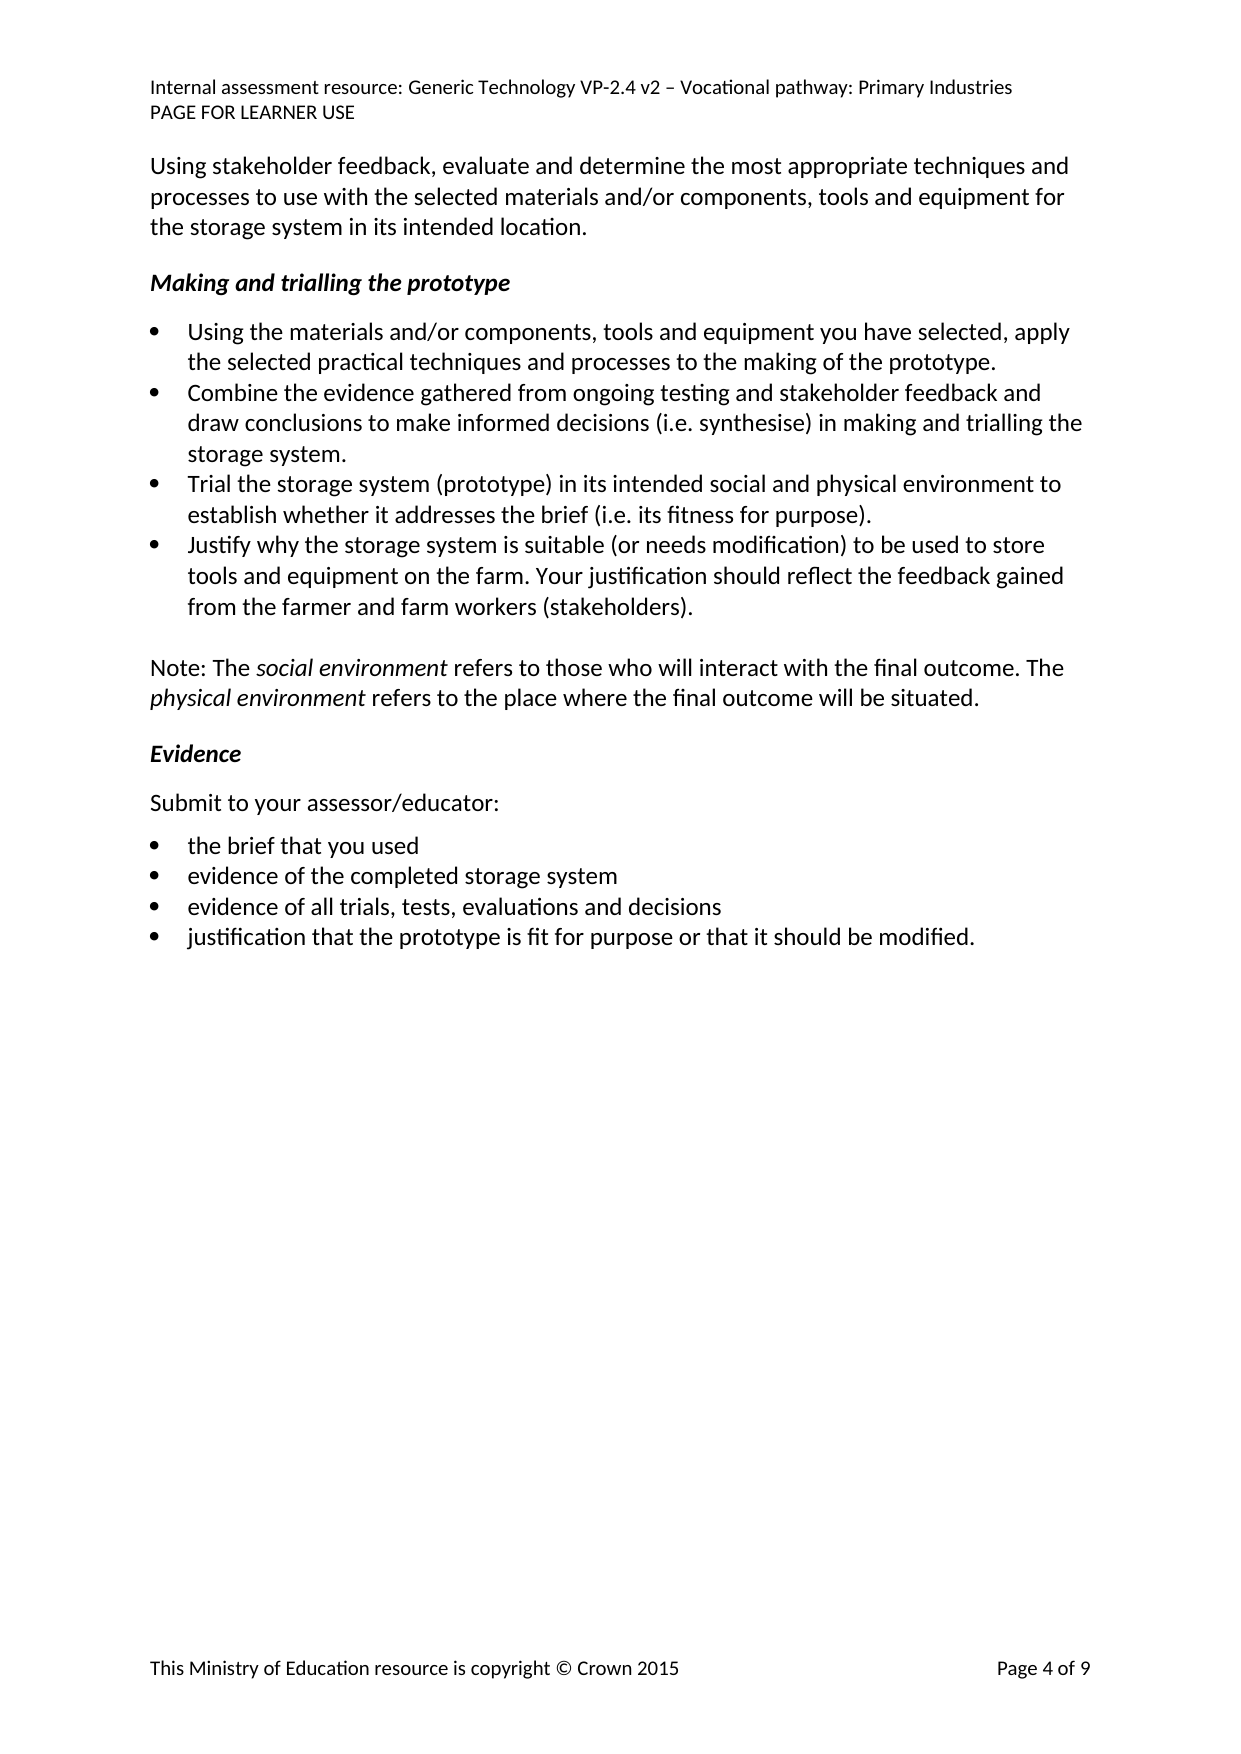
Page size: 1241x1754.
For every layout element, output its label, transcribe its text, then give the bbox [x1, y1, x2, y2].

subtitle Evidence [150, 738, 1090, 768]
text justification that the prototype is fit for purpose or that it should be modified. [150, 922, 1090, 952]
text evidence of all trials, tests, evaluations and decisions [150, 891, 1090, 922]
subtitle Making and trialling the prototype [150, 267, 1090, 297]
text Using the materials and/or components, tools and equipment you have selected, apply the selected practical techniques and processes to the making of the prototype. [150, 316, 1090, 377]
text Trial the storage system (prototype) in its intended social and physical environment to establish whether it addresses the brief (i.e. its fitness for purpose). [150, 468, 1090, 529]
text the brief that you used [150, 830, 1090, 861]
text Justify why the storage system is suitable (or needs modification) to be used to store tools and equipment on the farm. Your justification should reflect the feedback gained from the farmer and farm workers (stakeholders). [150, 529, 1090, 621]
text evidence of the completed storage system [150, 861, 1090, 891]
text Submit to your assessor/educator: [150, 787, 1090, 817]
text Combine the evidence gathered from ongoing testing and stakeholder feedback and draw conclusions to make informed decisions (i.e. synthesise) in making and trialling the storage system. [150, 377, 1090, 468]
list Note: The social environment refers to those who will interact with the final outcome. The physical environment refers to the place where the final outcome will be situated. [150, 652, 1090, 713]
text Using stakeholder feedback, evaluate and determine the most appropriate techniques and processes to use with the selected materials and/or components, tools and equipment for the storage system in its intended location. [150, 150, 1090, 242]
